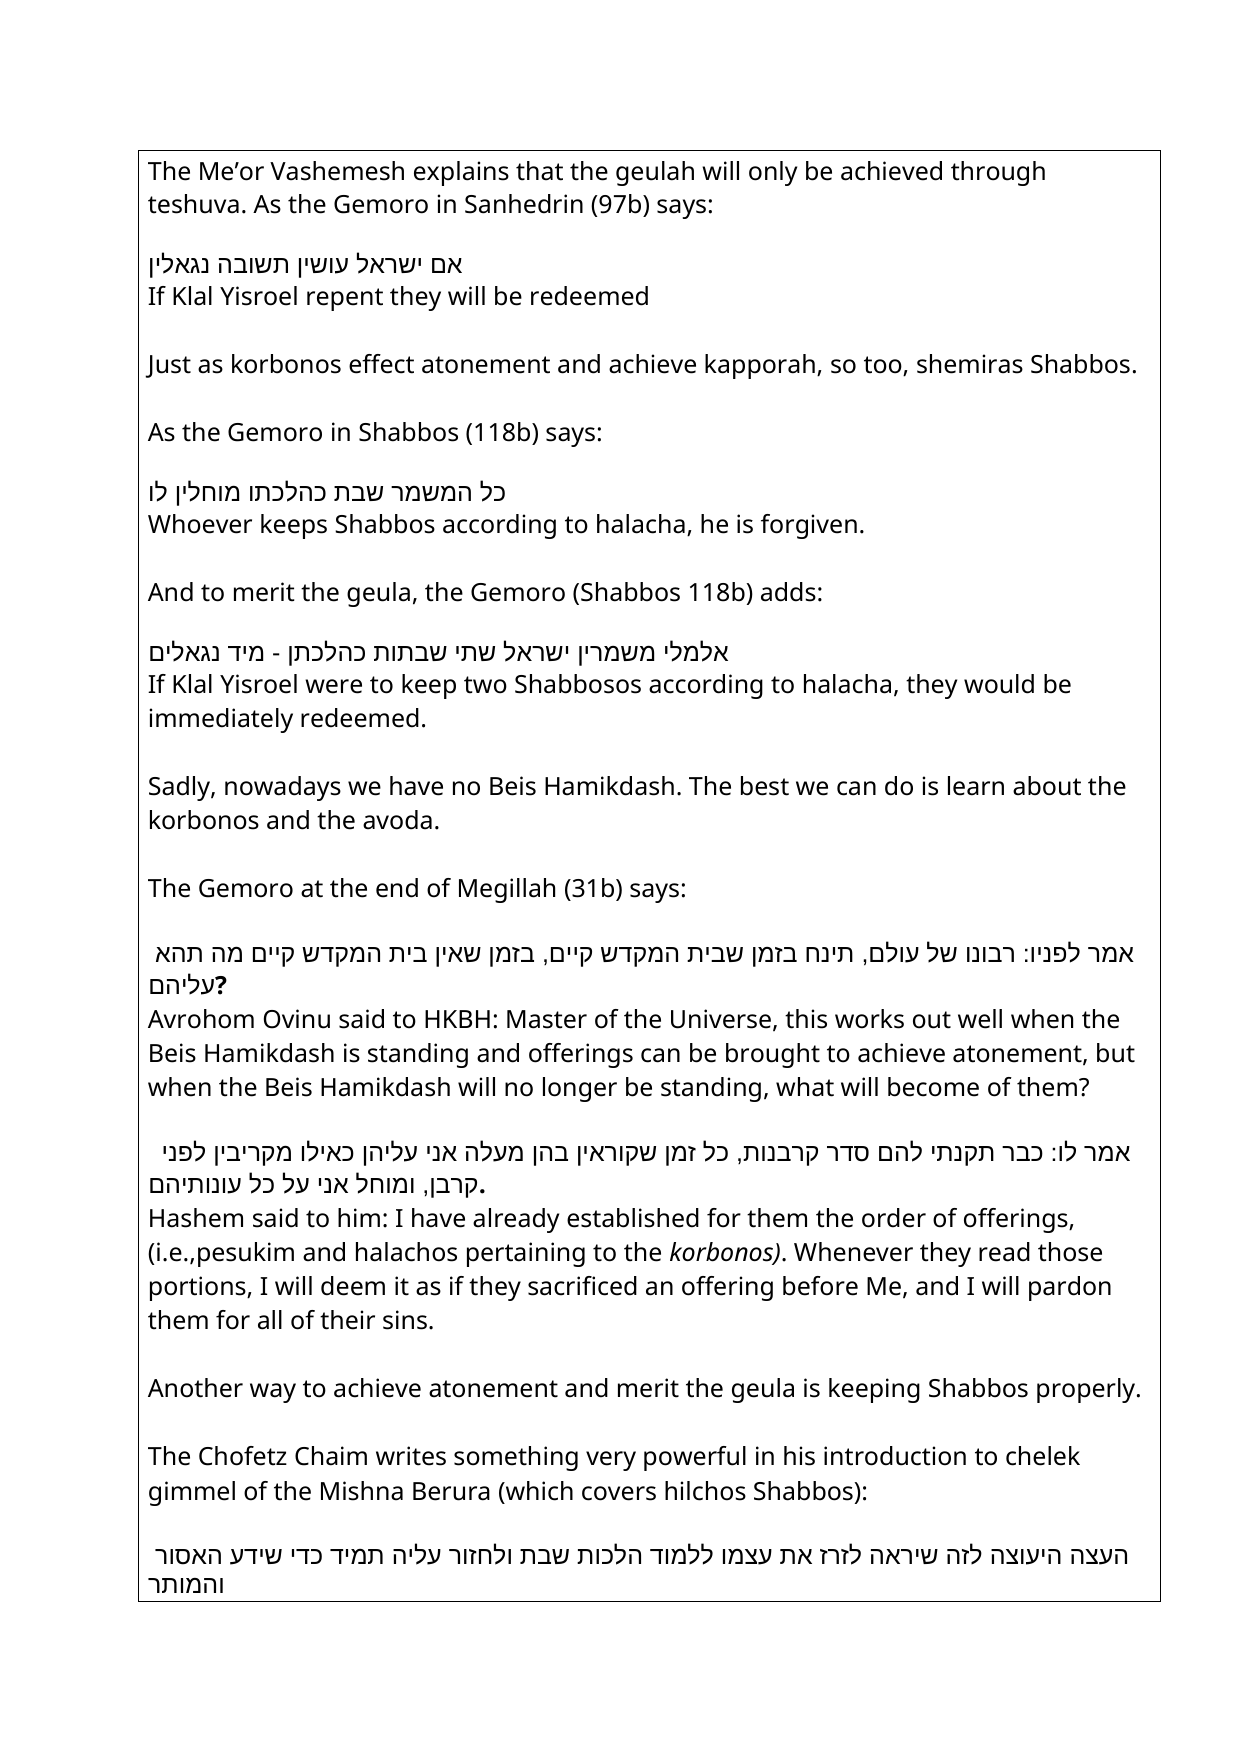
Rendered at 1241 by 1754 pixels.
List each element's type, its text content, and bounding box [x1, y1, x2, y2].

text אמר לו: כבר תקנתי להם סדר קרבנות, כל זמן שקוראין בהן מעלה אני עליהן כאילו מקריבין לפני קרבן, ומוחל אני על כל עונותיהם. [148, 1138, 1152, 1201]
text אלמלי משמרין ישראל שתי שבתות כהלכתן - מיד נגאלים [148, 637, 1152, 666]
text כל המשמר שבת כהלכתו מוחלין לו [148, 478, 1152, 507]
text If Klal Yisroel repent they will be redeemed [148, 279, 1152, 313]
text Sadly, nowadays we have no Beis Hamikdash. The best we can do is learn about the korbonos and the avoda. [148, 768, 1152, 837]
text The Chofetz Chaim writes something very powerful in his introduction to chelek gimmel of the Mishna Berura (which covers hilchos Shabbos): [148, 1439, 1152, 1507]
text If Klal Yisroel were to keep two Shabbosos according to halacha, they would be immediately redeemed. [148, 666, 1152, 734]
text אמר לפניו: רבונו של עולם, תינח בזמן שבית המקדש קיים, בזמן שאין בית המקדש קיים מה תהא עליהם? [148, 939, 1152, 1002]
text Whoever keeps Shabbos according to halacha, he is forgiven. [148, 507, 1152, 541]
text העצה היעוצה לזה שיראה לזרז את עצמו ללמוד הלכות שבת ולחזור עליה תמיד כדי שידע האסור והמותר [139, 1538, 1160, 1601]
text Hashem said to him: I have already established for them the order of offerings, (i.e.,pesukim and halachos pertaining to the korbonos). Whenever they read those portions, I will deem it as if they sacrificed an offering before Me, and I will pardon them for all of their sins. [148, 1201, 1152, 1337]
text אם ישראל עושין תשובה נגאלין [148, 250, 1152, 279]
text As the Gemoro in Shabbos (118b) says: [148, 415, 1152, 449]
text Avrohom Ovinu said to HKBH: Master of the Universe, this works out well when the Beis Hamikdash is standing and offerings can be brought to achieve atonement, but when the Beis Hamikdash will no longer be standing, what will become of them? [148, 1002, 1152, 1104]
text Another way to achieve atonement and merit the geula is keeping Shabbos properly. [148, 1371, 1152, 1405]
text Just as korbonos effect atonement and achieve kapporah, so too, shemiras Shabbos. [148, 347, 1152, 381]
text And to merit the geula, the Gemoro (Shabbos 118b) adds: [148, 575, 1152, 609]
text The Me’or Vashemesh explains that the geulah will only be achieved through teshuva. As the Gemoro in Sanhedrin (97b) says: [139, 151, 1160, 221]
text The Gemoro at the end of Megillah (31b) says: [148, 871, 1152, 905]
